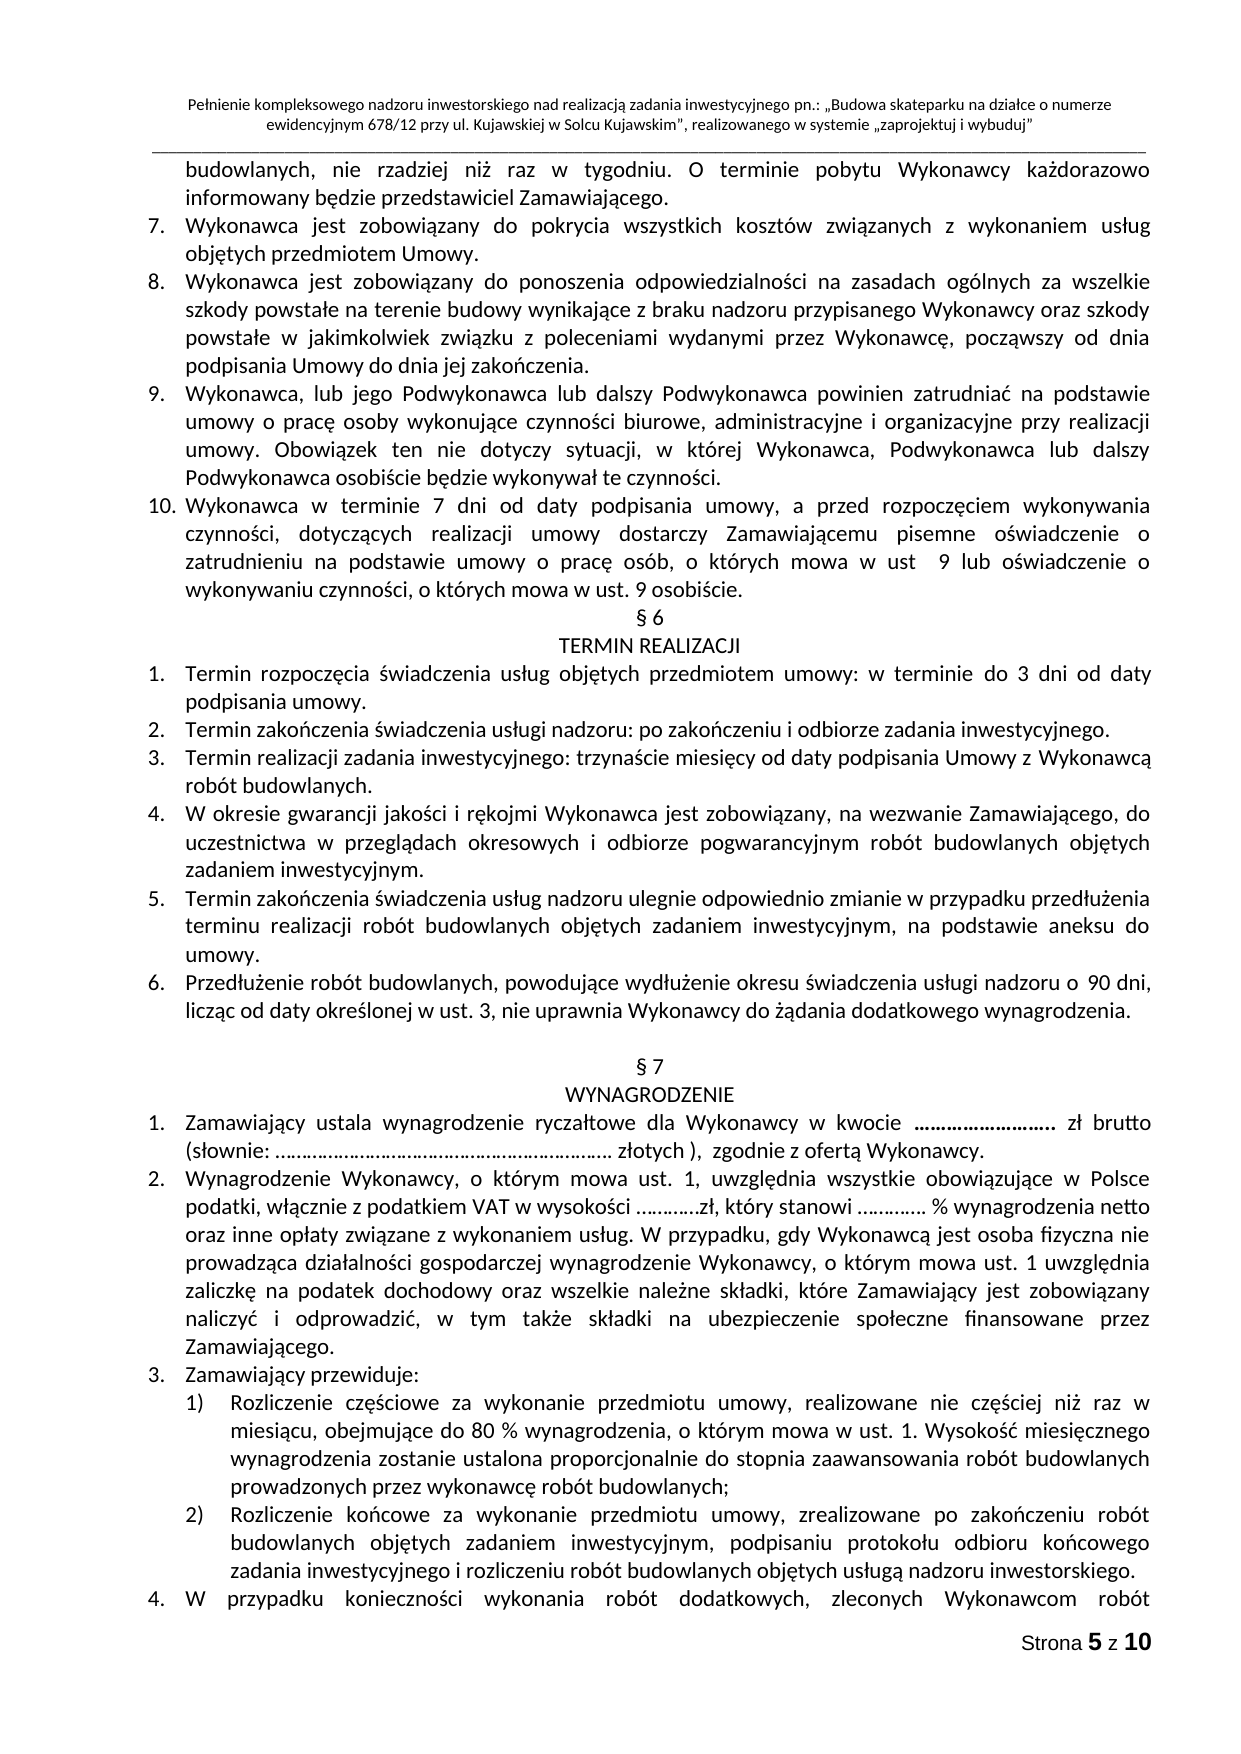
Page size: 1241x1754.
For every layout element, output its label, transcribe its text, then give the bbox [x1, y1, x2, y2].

text § 7 [148, 1052, 1152, 1080]
list Termin zakończenia świadczenia usług nadzoru ulegnie odpowiednio zmianie w przypadku przedłużenia terminu realizacji robót budowlanych objętych zadaniem inwestycyjnym, na podstawie aneksu do umowy. [148, 884, 1152, 968]
list Rozliczenie częściowe za wykonanie przedmiotu umowy, realizowane nie częściej niż raz w miesiącu, obejmujące do 80 % wynagrodzenia, o którym mowa w ust. 1. Wysokość miesięcznego wynagrodzenia zostanie ustalona proporcjonalnie do stopnia zaawansowania robót budowlanych prowadzonych przez wykonawcę robót budowlanych; [185, 1388, 1152, 1500]
list Zamawiający przewiduje: [148, 1360, 1152, 1388]
text § 6 [148, 603, 1152, 631]
text WYNAGRODZENIE [148, 1080, 1152, 1108]
list Wykonawca jest zobowiązany do pokrycia wszystkich kosztów związanych z wykonaniem usług objętych przedmiotem Umowy. [148, 211, 1152, 267]
list Termin realizacji zadania inwestycyjnego: trzynaście miesięcy od daty podpisania Umowy z Wykonawcą robót budowlanych. [148, 743, 1152, 799]
list Wykonawca jest zobowiązany do ponoszenia odpowiedzialności na zasadach ogólnych za wszelkie szkody powstałe na terenie budowy wynikające z braku nadzoru przypisanego Wykonawcy oraz szkody powstałe w jakimkolwiek związku z poleceniami wydanymi przez Wykonawcę, począwszy od dnia podpisania Umowy do dnia jej zakończenia. [148, 267, 1152, 379]
list Wykonawca, lub jego Podwykonawca lub dalszy Podwykonawca powinien zatrudniać na podstawie umowy o pracę osoby wykonujące czynności biurowe, administracyjne i organizacyjne przy realizacji umowy. Obowiązek ten nie dotyczy sytuacji, w której Wykonawca, Podwykonawca lub dalszy Podwykonawca osobiście będzie wykonywał te czynności. [148, 379, 1152, 491]
list Termin rozpoczęcia świadczenia usług objętych przedmiotem umowy: w terminie do 3 dni od daty podpisania umowy. [148, 659, 1152, 716]
list W okresie gwarancji jakości i rękojmi Wykonawca jest zobowiązany, na wezwanie Zamawiającego, do uczestnictwa w przeglądach okresowych i odbiorze pogwarancyjnym robót budowlanych objętych zadaniem inwestycyjnym. [148, 799, 1152, 884]
text TERMIN REALIZACJI [148, 631, 1152, 659]
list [148, 1584, 1152, 1612]
list Zamawiający ustala wynagrodzenie ryczałtowe dla Wykonawcy w kwocie …………………….. zł brutto (słownie: ………………………………………………………. złotych ), zgodnie z ofertą Wykonawcy. [148, 1108, 1152, 1164]
list Rozliczenie końcowe za wykonanie przedmiotu umowy, zrealizowane po zakończeniu robót budowlanych objętych zadaniem inwestycyjnym, podpisaniu protokołu odbioru końcowego zadania inwestycyjnego i rozliczeniu robót budowlanych objętych usługą nadzoru inwestorskiego. [185, 1500, 1152, 1584]
list Przedłużenie robót budowlanych, powodujące wydłużenie okresu świadczenia usługi nadzoru o 90 dni, licząc od daty określonej w ust. 3, nie uprawnia Wykonawcy do żądania dodatkowego wynagrodzenia. [148, 968, 1152, 1024]
list Wykonawca w terminie 7 dni od daty podpisania umowy, a przed rozpoczęciem wykonywania czynności, dotyczących realizacji umowy dostarczy Zamawiającemu pisemne oświadczenie o zatrudnieniu na podstawie umowy o pracę osób, o których mowa w ust 9 lub oświadczenie o wykonywaniu czynności, o których mowa w ust. 9 osobiście. [148, 491, 1152, 603]
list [148, 155, 1152, 211]
list Termin zakończenia świadczenia usługi nadzoru: po zakończeniu i odbiorze zadania inwestycyjnego. [148, 716, 1152, 743]
list Wynagrodzenie Wykonawcy, o którym mowa ust. 1, uwzględnia wszystkie obowiązujące w Polsce podatki, włącznie z podatkiem VAT w wysokości …………zł, który stanowi …………. % wynagrodzenia netto oraz inne opłaty związane z wykonaniem usług. W przypadku, gdy Wykonawcą jest osoba fizyczna nie prowadząca działalności gospodarczej wynagrodzenie Wykonawcy, o którym mowa ust. 1 uwzględnia zaliczkę na podatek dochodowy oraz wszelkie należne składki, które Zamawiający jest zobowiązany naliczyć i odprowadzić, w tym także składki na ubezpieczenie społeczne finansowane przez Zamawiającego. [148, 1164, 1152, 1360]
